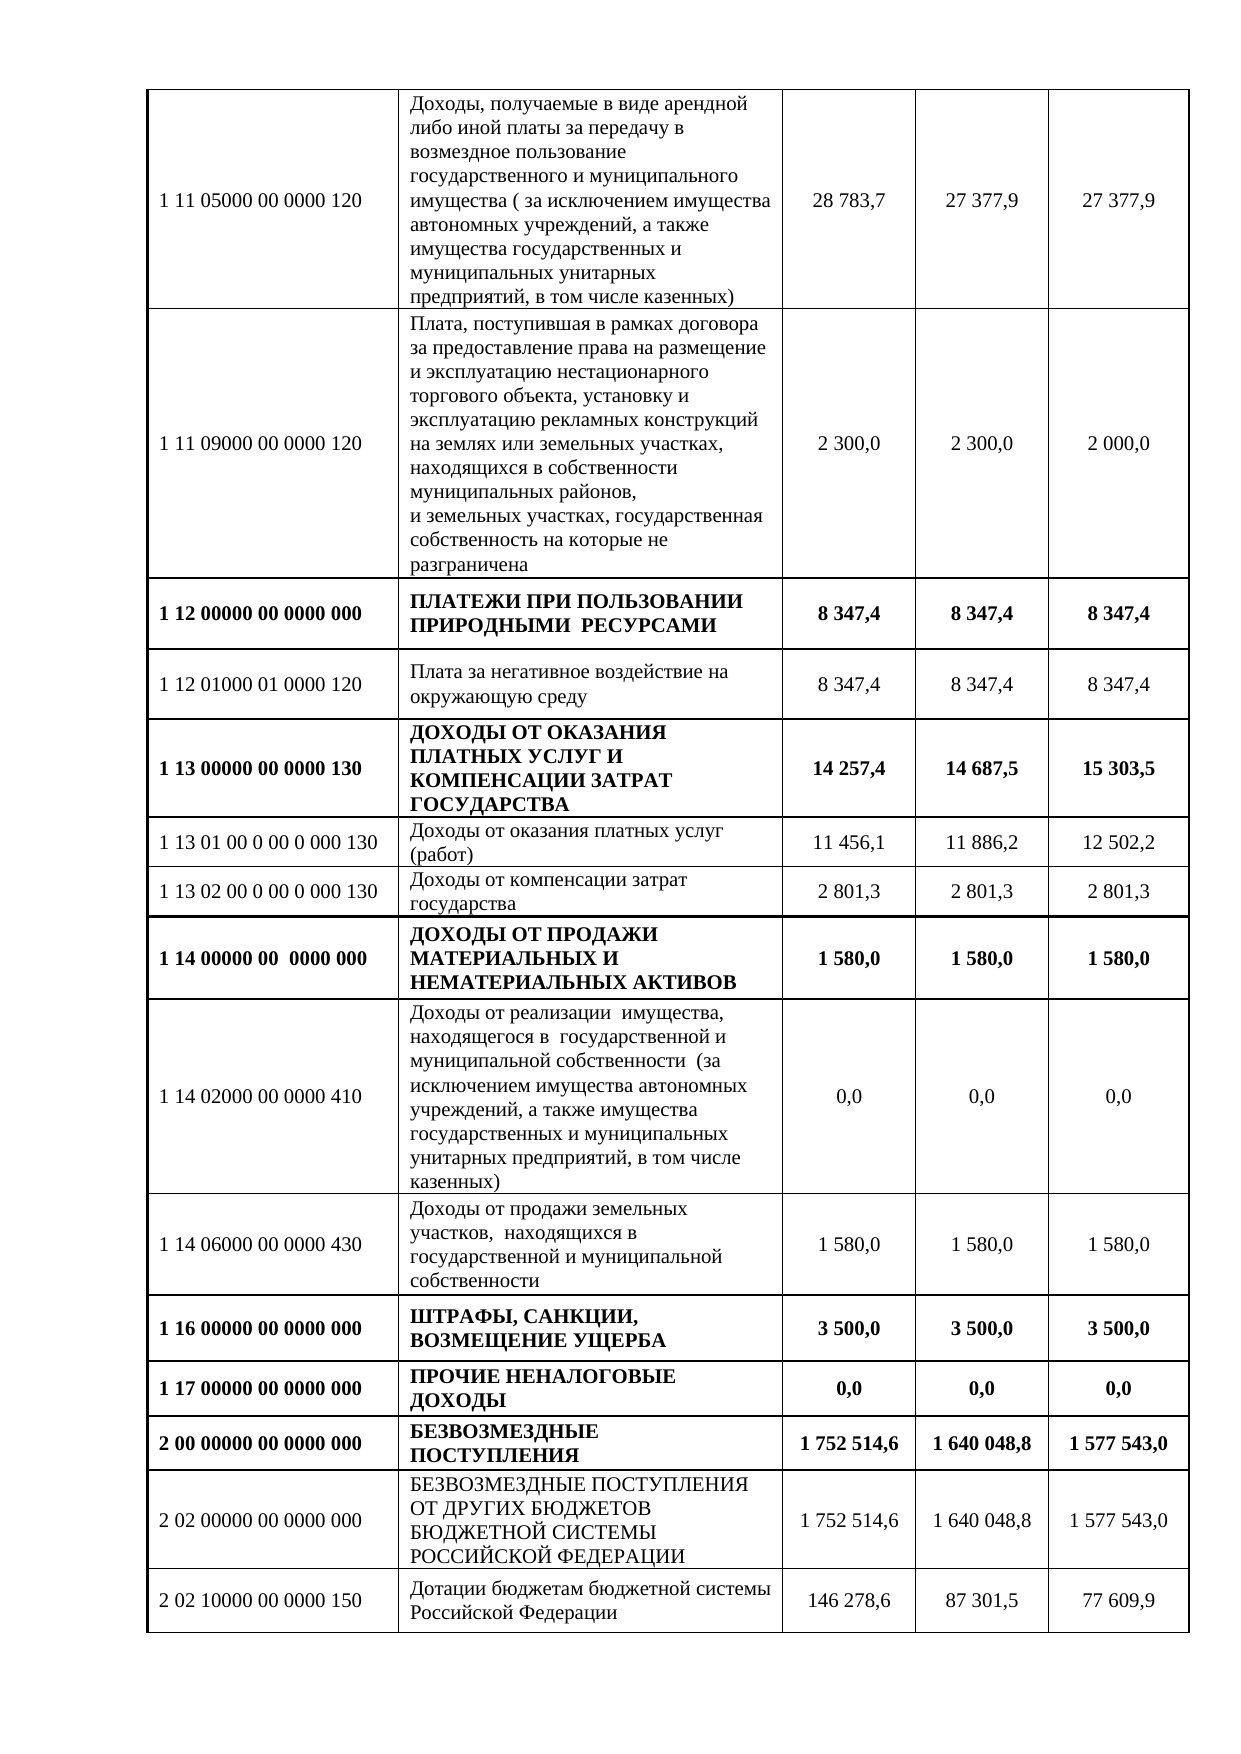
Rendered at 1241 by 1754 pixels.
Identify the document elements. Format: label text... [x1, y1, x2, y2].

table_cell 8 347,4 [916, 650, 1048, 718]
table_cell 3 500,0 [1049, 1296, 1188, 1360]
table_cell Плата за негативное воздействие на окружающую среду [399, 650, 782, 718]
table_cell 1 752 514,6 [783, 1471, 915, 1568]
table_cell Доходы от реализации имущества, находящегося в государственной и муниципальной собственности (за исключением имущества автономных учреждений, а также имущества государственных и муниципальных унитарных предприятий, в том числе казенных) [399, 1000, 782, 1193]
table_cell 0,0 [916, 1362, 1048, 1415]
table_cell 1 577 543,0 [1049, 1471, 1188, 1568]
table_cell 87 301,5 [916, 1569, 1048, 1632]
table_cell 1 580,0 [916, 1194, 1048, 1294]
table_cell 8 347,4 [783, 650, 915, 718]
table_cell БЕЗВОЗМЕЗДНЫЕ ПОСТУПЛЕНИЯ [399, 1417, 782, 1469]
table_cell 12 502,2 [1049, 818, 1188, 866]
table_cell 2 02 10000 00 0000 150 [149, 1569, 398, 1632]
table_cell 1 14 00000 00 0000 000 [149, 918, 398, 998]
table_cell 27 377,9 [1049, 90, 1188, 308]
table_cell 1 13 02 00 0 00 0 000 130 [149, 867, 398, 915]
table_cell 1 17 00000 00 0000 000 [149, 1362, 398, 1415]
table_cell 2 02 00000 00 0000 000 [149, 1471, 398, 1568]
table_cell 2 000,0 [1049, 309, 1188, 577]
table_cell 0,0 [916, 1000, 1048, 1193]
table_cell ДОХОДЫ ОТ ПРОДАЖИ МАТЕРИАЛЬНЫХ И НЕМАТЕРИАЛЬНЫХ АКТИВОВ [399, 918, 782, 998]
table_cell Доходы от продажи земельных участков, находящихся в государственной и муниципальной собственности [399, 1194, 782, 1294]
table_cell 1 12 00000 00 0000 000 [149, 579, 398, 647]
table_cell 2 300,0 [916, 309, 1048, 577]
table_cell ПРОЧИЕ НЕНАЛОГОВЫЕ ДОХОДЫ [399, 1362, 782, 1415]
table_cell 0,0 [1049, 1000, 1188, 1193]
table_cell 1 640 048,8 [916, 1471, 1048, 1568]
table_cell 1 11 05000 00 0000 120 [149, 90, 398, 308]
table_cell 1 580,0 [916, 918, 1048, 998]
table_cell 77 609,9 [1049, 1569, 1188, 1632]
table_cell 14 687,5 [916, 720, 1048, 816]
table_cell 1 11 09000 00 0000 120 [149, 309, 398, 577]
table_cell 1 640 048,8 [916, 1417, 1048, 1469]
table_cell 14 257,4 [783, 720, 915, 816]
table_cell ШТРАФЫ, САНКЦИИ, ВОЗМЕЩЕНИЕ УЩЕРБА [399, 1296, 782, 1360]
table_cell 0,0 [783, 1000, 915, 1193]
table_cell Дотации бюджетам бюджетной системы Российской Федерации [399, 1569, 782, 1632]
table_cell ДОХОДЫ ОТ ОКАЗАНИЯ ПЛАТНЫХ УСЛУГ И КОМПЕНСАЦИИ ЗАТРАТ ГОСУДАРСТВА [399, 720, 782, 816]
table_cell Плата, поступившая в рамках договора за предоставление права на размещение и эксплуатацию нестационарного торгового объекта, установку и эксплуатацию рекламных конструкций на землях или земельных участках, находящихся в собственности муниципальных районов, и земельных участках, государственная собственность на которые не разграничена [399, 309, 782, 577]
table_cell 2 00 00000 00 0000 000 [149, 1417, 398, 1469]
table_cell 3 500,0 [916, 1296, 1048, 1360]
table_cell 3 500,0 [783, 1296, 915, 1360]
table_cell 2 801,3 [783, 867, 915, 915]
table_cell 11 456,1 [783, 818, 915, 866]
table_cell 2 801,3 [916, 867, 1048, 915]
table_cell 27 377,9 [916, 90, 1048, 308]
table_cell 1 13 00000 00 0000 130 [149, 720, 398, 816]
table_cell 146 278,6 [783, 1569, 915, 1632]
table_cell 1 577 543,0 [1049, 1417, 1188, 1469]
table_cell Доходы, получаемые в виде арендной либо иной платы за передачу в возмездное пользование государственного и муниципального имущества ( за исключением имущества автономных учреждений, а также имущества государственных и муниципальных унитарных предприятий, в том числе казенных) [399, 90, 782, 308]
table_cell 1 14 06000 00 0000 430 [149, 1194, 398, 1294]
table_cell 1 16 00000 00 0000 000 [149, 1296, 398, 1360]
table_cell 11 886,2 [916, 818, 1048, 866]
table_cell 1 580,0 [783, 1194, 915, 1294]
table_cell 1 580,0 [783, 918, 915, 998]
table_cell 8 347,4 [916, 579, 1048, 647]
table_cell 1 752 514,6 [783, 1417, 915, 1469]
table_cell 2 300,0 [783, 309, 915, 577]
table_cell ПЛАТЕЖИ ПРИ ПОЛЬЗОВАНИИ ПРИРОДНЫМИ РЕСУРСАМИ [399, 579, 782, 647]
table_cell 0,0 [783, 1362, 915, 1415]
table_cell 1 12 01000 01 0000 120 [149, 650, 398, 718]
table_cell 1 580,0 [1049, 918, 1188, 998]
table_cell 1 13 01 00 0 00 0 000 130 [149, 818, 398, 866]
table_cell Доходы от оказания платных услуг (работ) [399, 818, 782, 866]
table_cell 8 347,4 [1049, 579, 1188, 647]
table_cell 8 347,4 [783, 579, 915, 647]
table_cell 15 303,5 [1049, 720, 1188, 816]
table_cell 2 801,3 [1049, 867, 1188, 915]
table_cell 8 347,4 [1049, 650, 1188, 718]
table_cell Доходы от компенсации затрат государства [399, 867, 782, 915]
table_cell БЕЗВОЗМЕЗДНЫЕ ПОСТУПЛЕНИЯ ОТ ДРУГИХ БЮДЖЕТОВ БЮДЖЕТНОЙ СИСТЕМЫ РОССИЙСКОЙ ФЕДЕРАЦИИ [399, 1471, 782, 1568]
table_cell 1 580,0 [1049, 1194, 1188, 1294]
table_cell 28 783,7 [783, 90, 915, 308]
table_cell 1 14 02000 00 0000 410 [149, 1000, 398, 1193]
table_cell 0,0 [1049, 1362, 1188, 1415]
